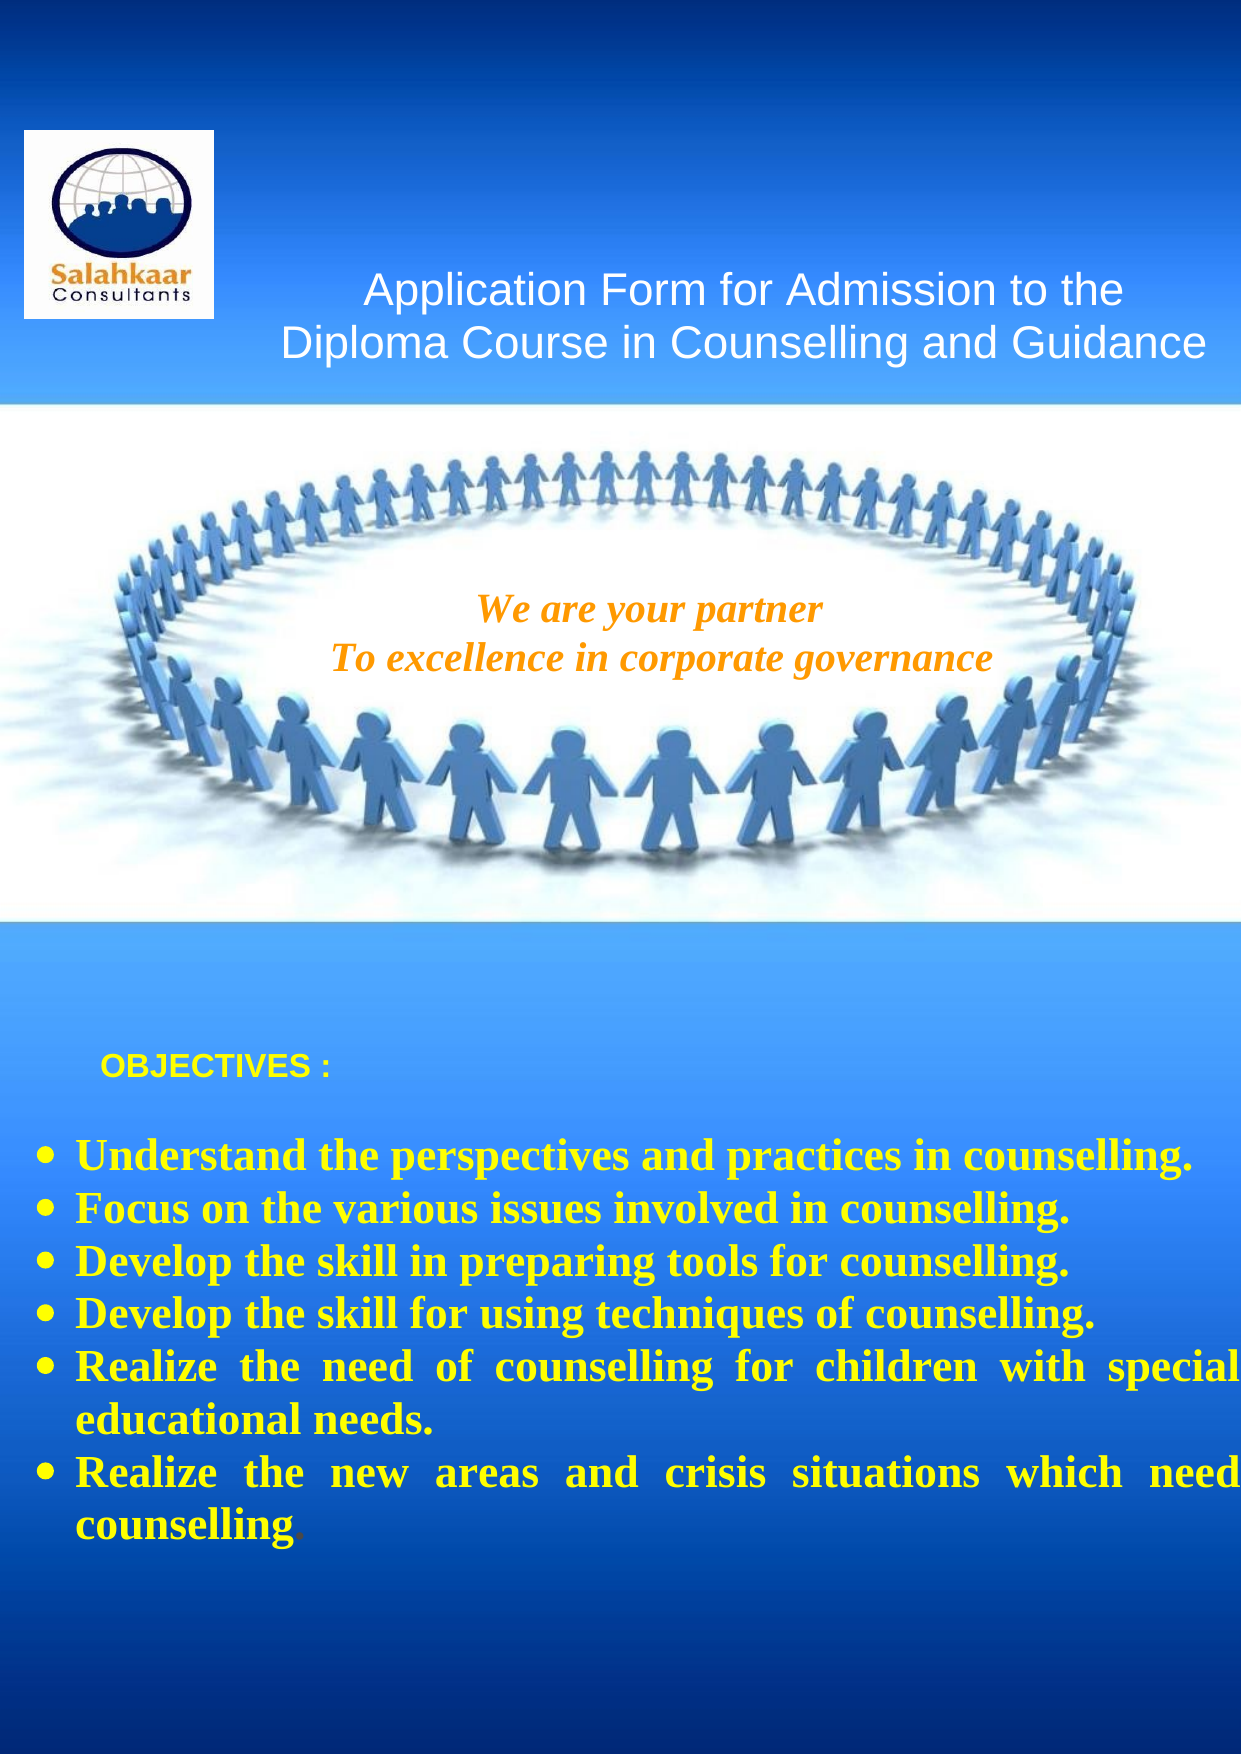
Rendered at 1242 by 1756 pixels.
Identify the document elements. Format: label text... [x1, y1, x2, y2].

text Application Form for Admission to the [246, 263, 1242, 316]
list Develop the skill for using techniques of counselling. [37, 1286, 1242, 1339]
subtitle We are your partner [0, 584, 1201, 632]
list Realize the new areas and crisis situations which need counselling. [37, 1444, 1242, 1550]
list Understand the perspectives and practices in counselling. [37, 1128, 1242, 1181]
picture [0, 0, 1241, 1754]
text Diploma Course in Counselling and Guidance [246, 316, 1242, 368]
list Realize the need of counselling for children with special educational needs. [37, 1339, 1242, 1444]
subtitle OBJECTIVES : [100, 1046, 1242, 1084]
list Develop the skill in preparing tools for counselling. [37, 1233, 1242, 1286]
text To excellence in corporate governance [122, 632, 1201, 680]
list Focus on the various issues involved in counselling. [37, 1181, 1242, 1233]
